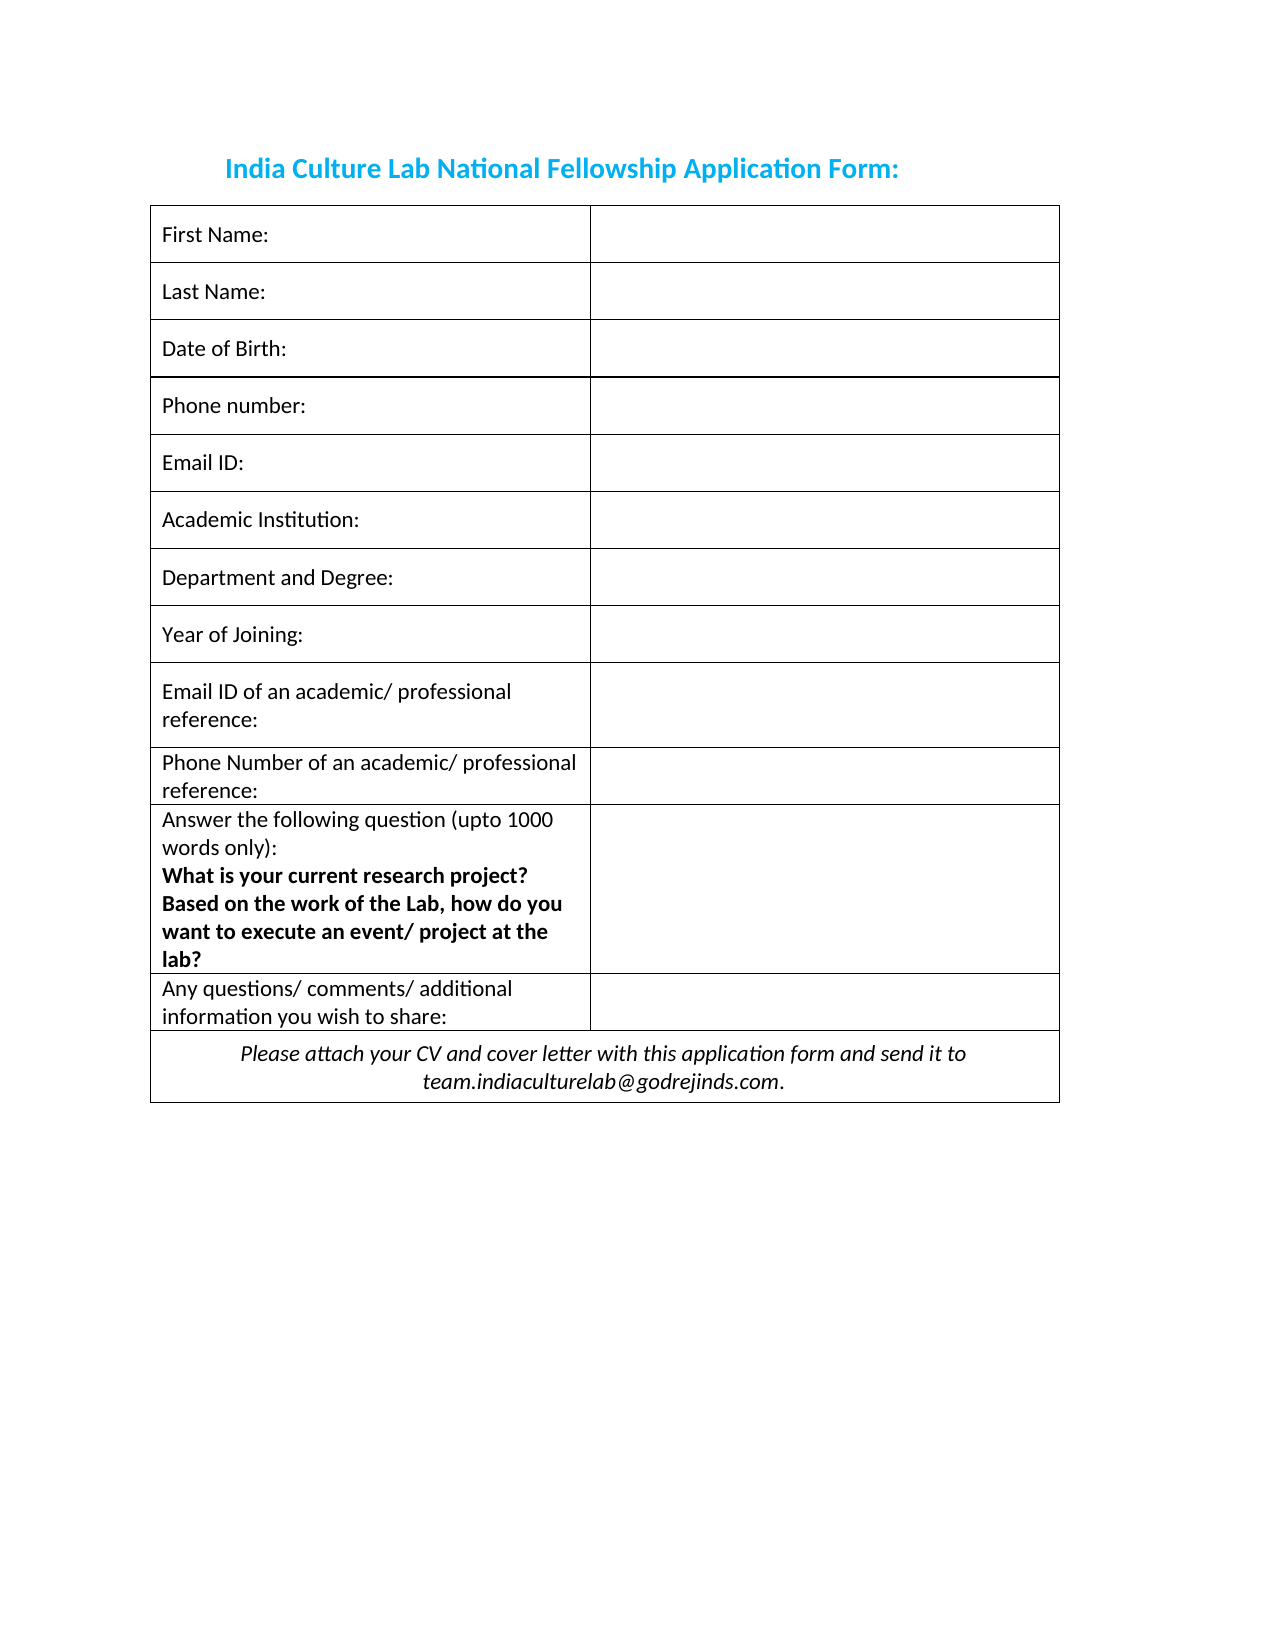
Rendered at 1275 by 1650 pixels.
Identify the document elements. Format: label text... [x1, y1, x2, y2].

table_cell [591, 549, 1059, 605]
table_cell [591, 378, 1059, 433]
table_cell Please attach your CV and cover letter with this application form and send it to team.indiaculturelab@godrejinds.com. [151, 1031, 1059, 1102]
table_cell [591, 974, 1059, 1030]
table_cell [591, 320, 1059, 376]
table_header First Name: [151, 206, 590, 262]
table_cell Any questions/ comments/ additional information you wish to share: [151, 974, 590, 1030]
table_cell Year of Joining: [151, 606, 590, 662]
table_cell Academic Institution: [151, 492, 590, 548]
table_cell [591, 663, 1059, 747]
table_cell Phone Number of an academic/ professional reference: [151, 748, 590, 804]
table_cell [591, 435, 1059, 491]
table_cell Department and Degree: [151, 549, 590, 605]
text India Culture Lab National Fellowship Application Form: [225, 150, 1050, 186]
table_cell [591, 805, 1059, 973]
table_cell [591, 263, 1059, 319]
table_cell Date of Birth: [151, 320, 590, 376]
table_cell Answer the following question (upto 1000 words only): What is your current research project? Based on the work of the Lab, how do you want to execute an event/ project at the lab? [151, 805, 590, 973]
table_cell Last Name: [151, 263, 590, 319]
table_cell Email ID of an academic/ professional reference: [151, 663, 590, 747]
table_cell Email ID: [151, 435, 590, 491]
table_cell [591, 748, 1059, 804]
table_cell Phone number: [151, 378, 590, 433]
table_cell [591, 492, 1059, 548]
table_cell [591, 606, 1059, 662]
table_header [591, 206, 1059, 262]
